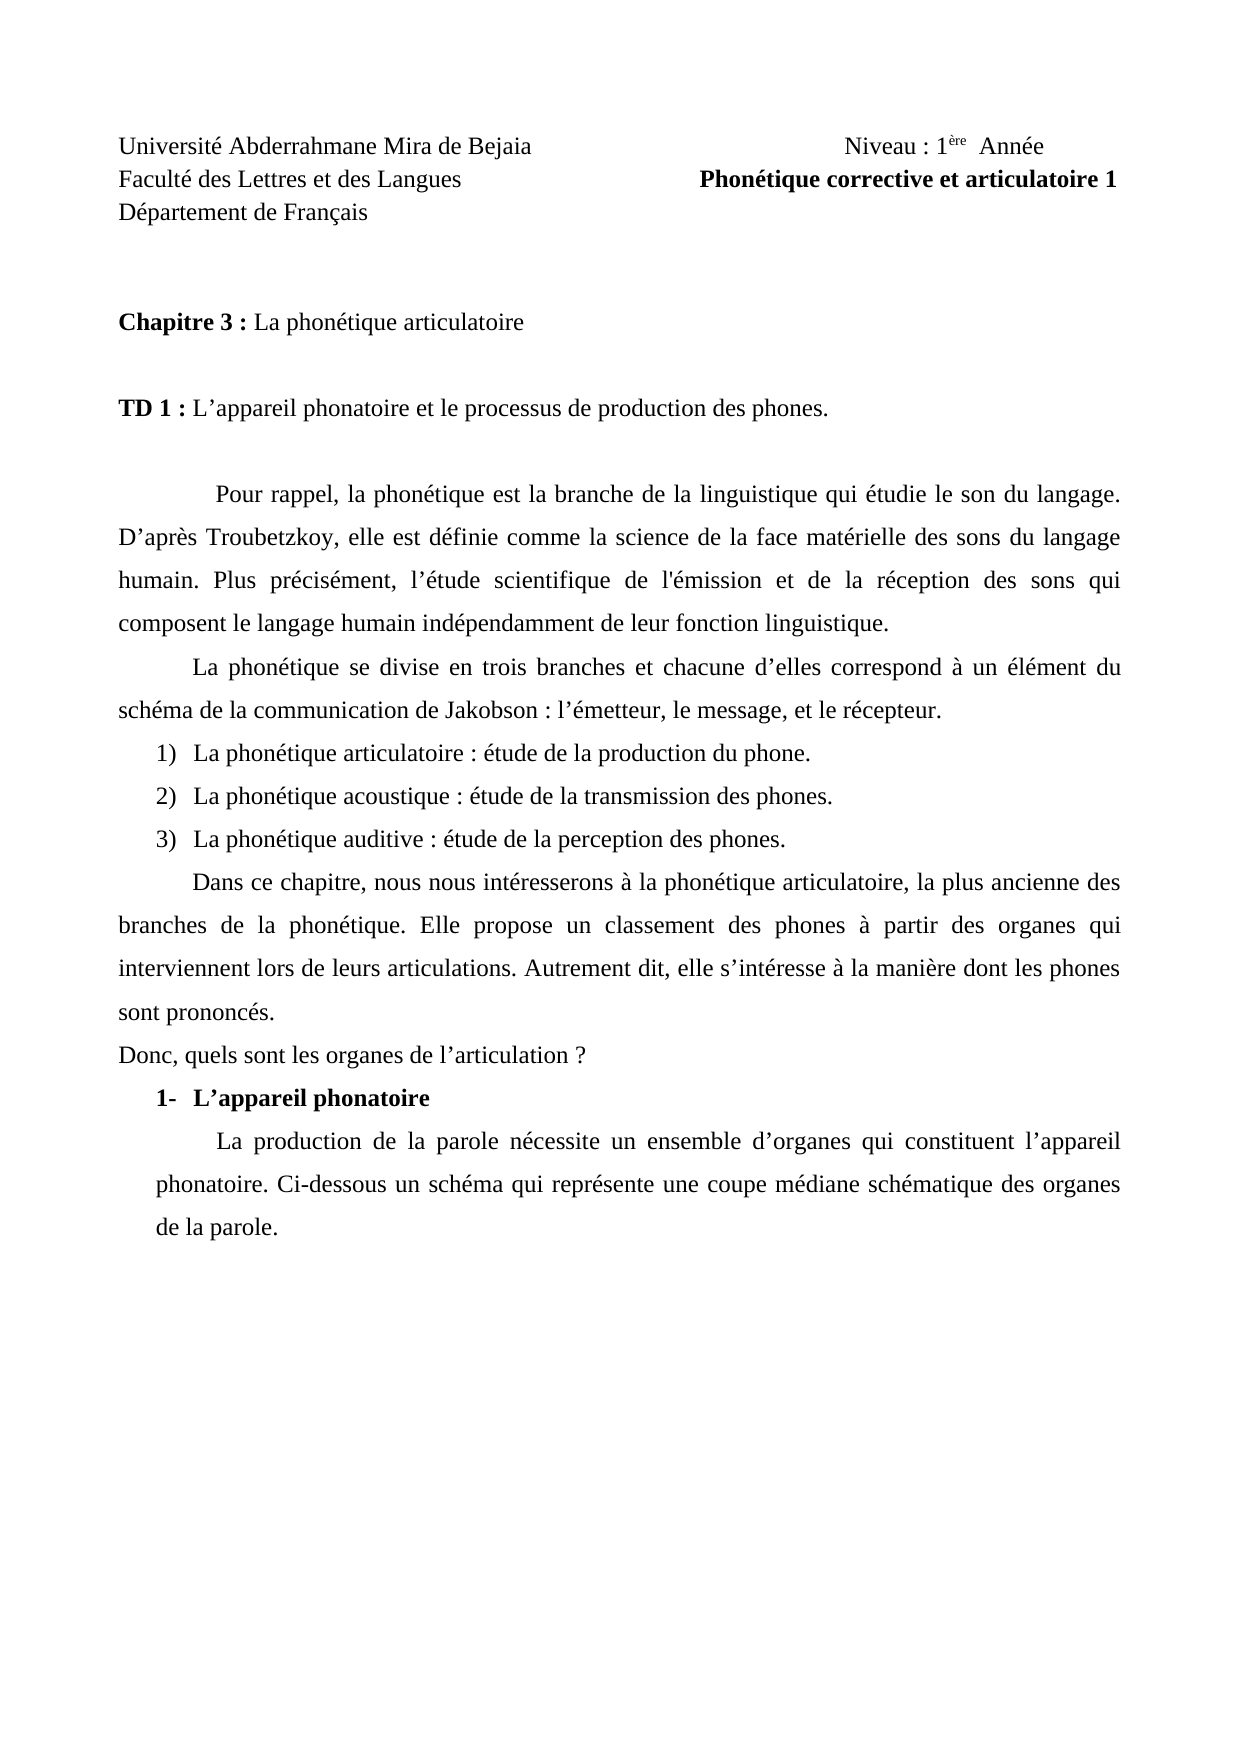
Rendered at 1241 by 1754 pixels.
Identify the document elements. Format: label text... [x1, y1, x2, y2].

list La phonétique acoustique : étude de la transmission des phones. [156, 781, 1122, 810]
text La production de la parole nécessite un ensemble d’organes qui constituent l’appareil phonatoire. Ci-dessous un schéma qui représente une coupe médiane schématique des organes de la parole. [156, 1126, 1122, 1241]
text Faculté des Lettres et des Langues Phonétique corrective et articulatoire 1 [118, 164, 1122, 193]
text Département de Français [118, 197, 1122, 226]
list La phonétique articulatoire : étude de la production du phone. [156, 738, 1122, 767]
text TD 1 : L’appareil phonatoire et le processus de production des phones. [118, 393, 1122, 422]
text Université Abderrahmane Mira de Bejaia Niveau : 1ère Année [118, 131, 1122, 160]
text Dans ce chapitre, nous nous intéresserons à la phonétique articulatoire, la plus ancienne des branches de la phonétique. Elle propose un classement des phones à partir des organes qui interviennent lors de leurs articulations. Autrement dit, elle s’intéresse à la manière dont les phones sont prononcés. [118, 867, 1122, 1025]
text Donc, quels sont les organes de l’articulation ? [118, 1040, 1122, 1068]
text La phonétique se divise en trois branches et chacune d’elles correspond à un élément du schéma de la communication de Jakobson : l’émetteur, le message, et le récepteur. [118, 652, 1122, 723]
list La phonétique auditive : étude de la perception des phones. [156, 824, 1122, 853]
list L’appareil phonatoire [156, 1083, 1122, 1112]
text Chapitre 3 : La phonétique articulatoire [118, 307, 1122, 335]
text Pour rappel, la phonétique est la branche de la linguistique qui étudie le son du langage. D’après Troubetzkoy, elle est définie comme la science de la face matérielle des sons du langage humain. Plus précisément, l’étude scientifique de l'émission et de la réception des sons qui composent le langage humain indépendamment de leur fonction linguistique. [118, 479, 1122, 637]
